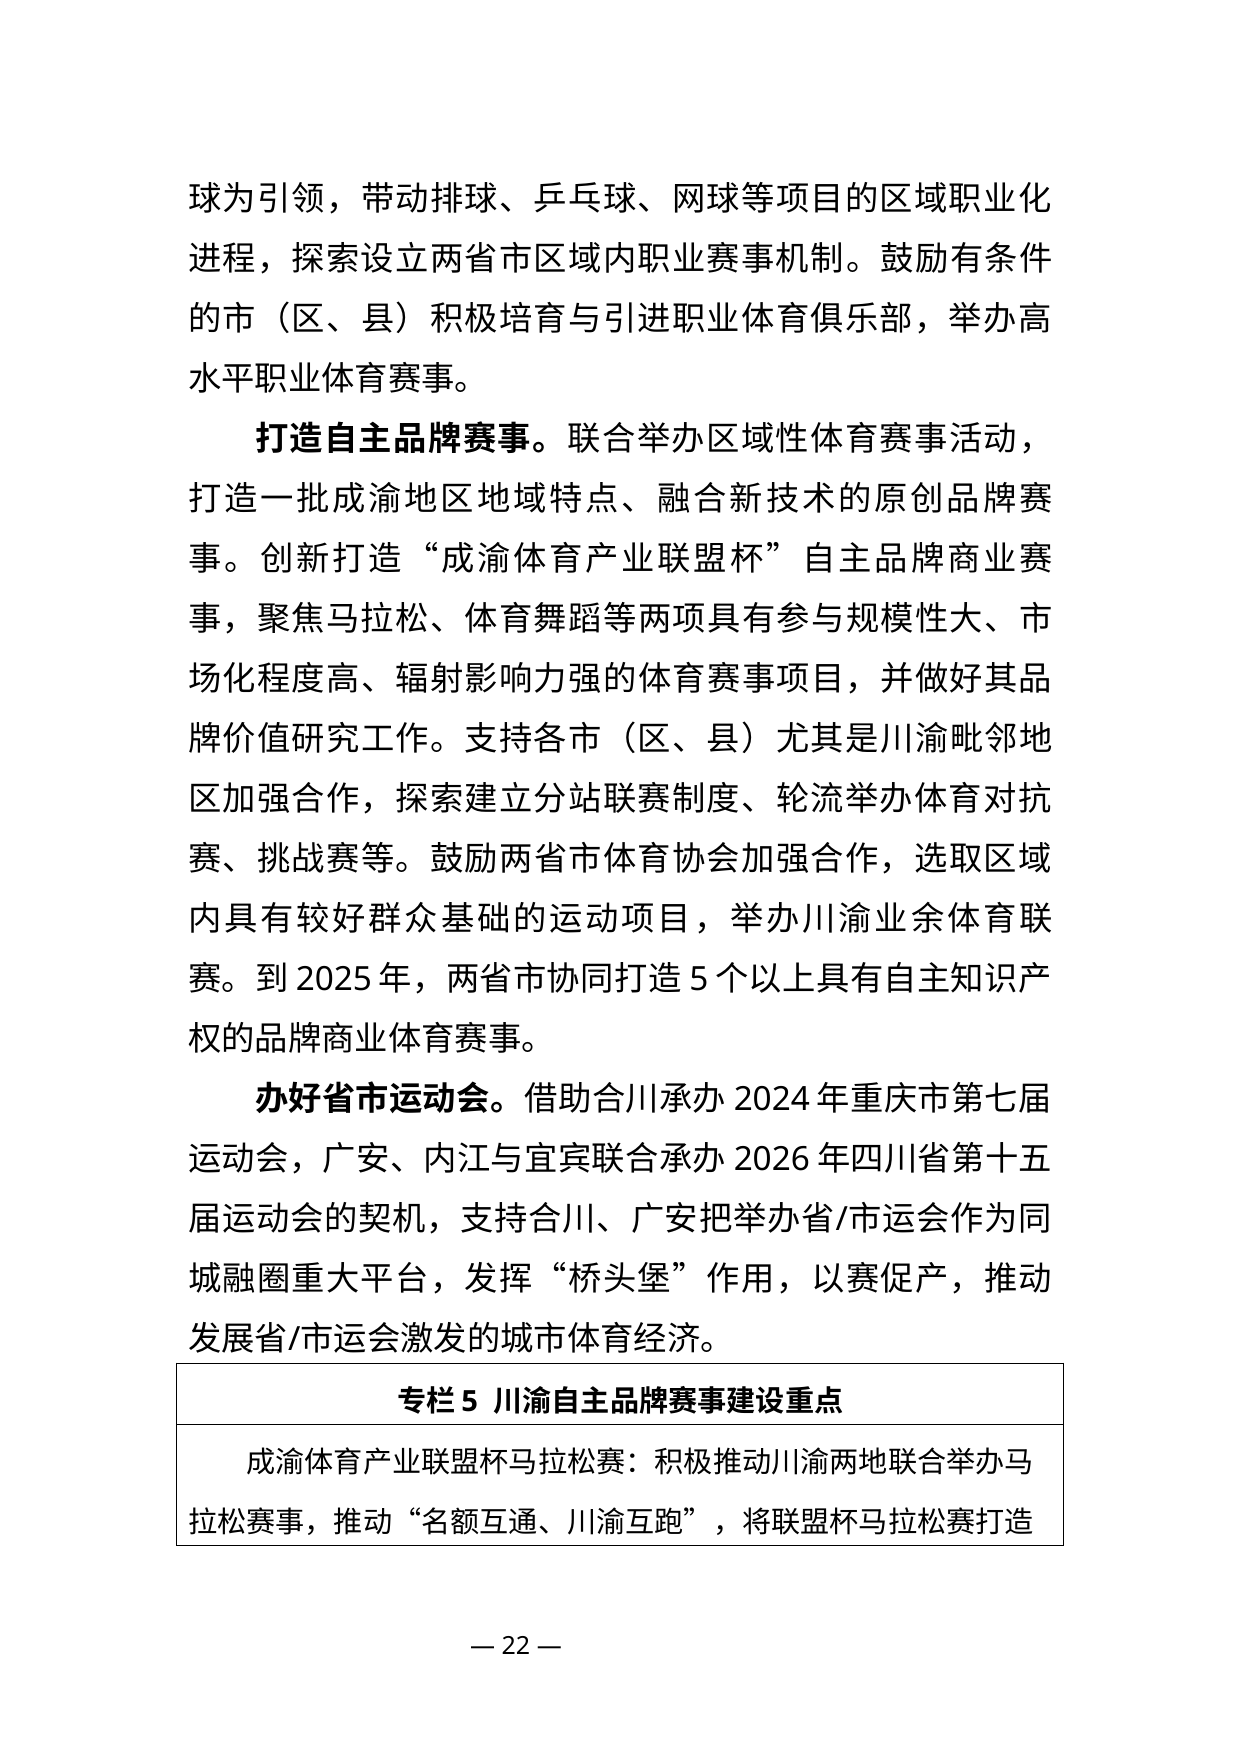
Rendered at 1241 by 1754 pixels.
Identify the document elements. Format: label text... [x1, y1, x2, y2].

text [188, 162, 1052, 402]
text 打造自主品牌赛事。联合举办区域性体育赛事活动，打造一批成渝地区地域特点、融合新技术的原创品牌赛事。创新打造“成渝体育产业联盟杯”自主品牌商业赛事，聚焦马拉松、体育舞蹈等两项具有参与规模性大、市场化程度高、辐射影响力强的体育赛事项目，并做好其品牌价值研究工作。支持各市（区、县）尤其是川渝毗邻地区加强合作，探索建立分站联赛制度、轮流举办体育对抗赛、挑战赛等。鼓励两省市体育协会加强合作，选取区域内具有较好群众基础的运动项目，举办川渝业余体育联赛。到2025年，两省市协同打造5个以上具有自主知识产权的品牌商业体育赛事。 [188, 402, 1052, 1062]
text 办好省市运动会。借助合川承办2024年重庆市第七届运动会，广安、内江与宜宾联合承办2026年四川省第十五届运动会的契机，支持合川、广安把举办省/市运会作为同城融圈重大平台，发挥“桥头堡”作用，以赛促产，推动发展省/市运会激发的城市体育经济。 [188, 1062, 1052, 1362]
table_header 专栏5 川渝自主品牌赛事建设重点 [177, 1364, 1063, 1423]
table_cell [177, 1425, 1063, 1544]
